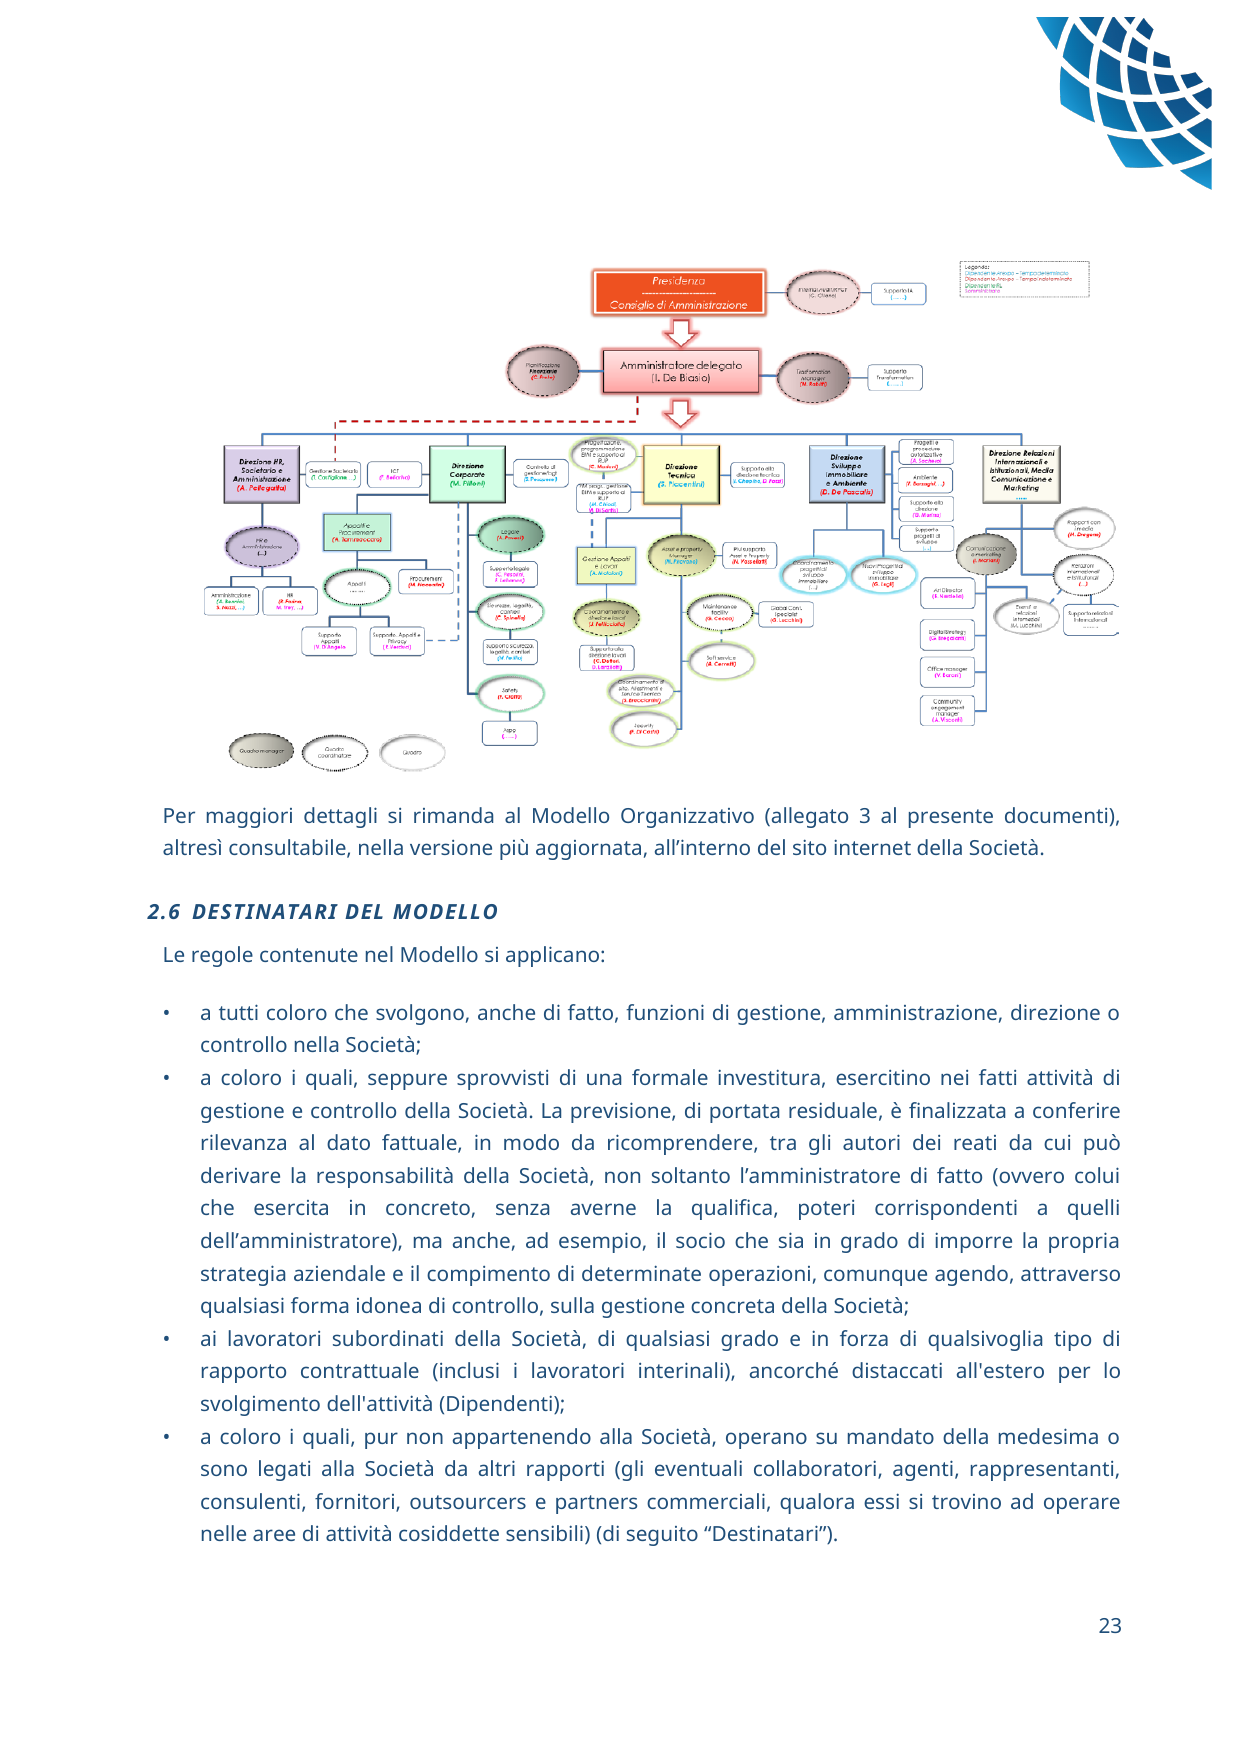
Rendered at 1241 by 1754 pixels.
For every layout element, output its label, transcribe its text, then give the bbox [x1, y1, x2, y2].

picture [162, 240, 1173, 776]
text Per maggiori dettagli si rimanda al Modello Organizzativo (allegato 3 al presente documenti), altresì consultabile, nella versione più aggiornata, all’interno del sito internet della Società. [162, 801, 1122, 862]
text Le regole contenute nel Modello si applicano: [162, 940, 1122, 969]
list a coloro i quali, seppure sprovvisti di una formale investitura, esercitino nei fatti attività di gestione e controllo della Società. La previsione, di portata residuale, è finalizzata a conferire rilevanza al dato fattuale, in modo da ricomprendere, tra gli autori dei reati da cui può derivare la responsabilità della Società, non soltanto l’amministratore di fatto (ovvero colui che esercita in concreto, senza averne la qualifica, poteri corrispondenti a quelli dell’amministratore), ma anche, ad esempio, il socio che sia in grado di imporre la propria strategia aziendale e il compimento di determinate operazioni, comunque agendo, attraverso qualsiasi forma idonea di controllo, sulla gestione concreta della Società; [162, 1063, 1122, 1320]
text 2.6 DESTINATARI DEL MODELLO [148, 897, 1122, 926]
list ai lavoratori subordinati della Società, di qualsiasi grado e in forza di qualsivoglia tipo di rapporto contrattuale (inclusi i lavoratori interinali), ancorché distaccati all'estero per lo svolgimento dell'attività (Dipendenti); [162, 1324, 1122, 1418]
list a coloro i quali, pur non appartenendo alla Società, operano su mandato della medesima o sono legati alla Società da altri rapporti (gli eventuali collaboratori, agenti, rappresentanti, consulenti, fornitori, outsourcers e partners commerciali, qualora essi si trovino ad operare nelle aree di attività cosiddette sensibili) (di seguito “Destinatari”). [162, 1422, 1122, 1548]
list a tutti coloro che svolgono, anche di fatto, funzioni di gestione, amministrazione, direzione o controllo nella Società; [162, 998, 1122, 1059]
picture [1035, 17, 1212, 191]
